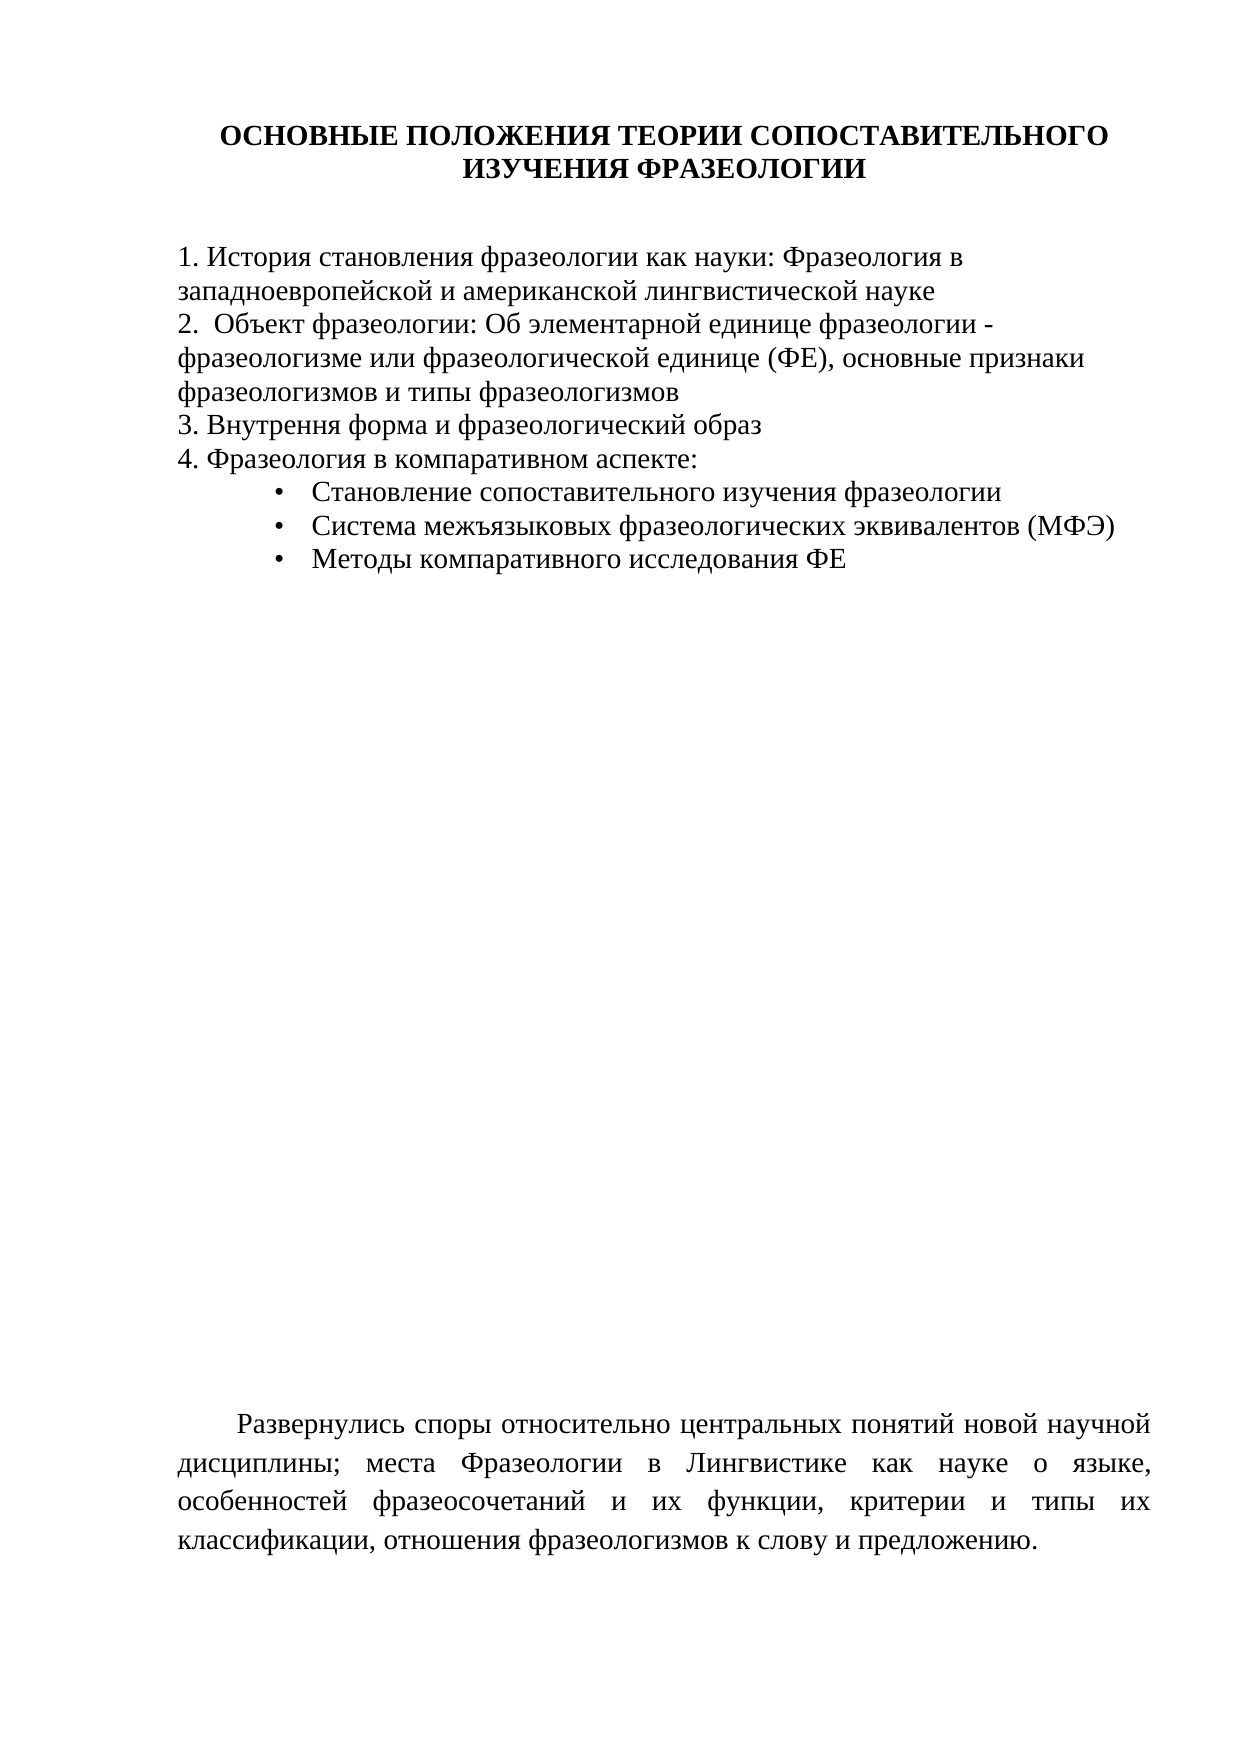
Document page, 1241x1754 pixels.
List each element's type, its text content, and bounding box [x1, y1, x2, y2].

text ОСНОВНЫЕ ПОЛОЖЕНИЯ ТЕОРИИ СОПОСТАВИТЕЛЬНОГО ИЗУЧЕНИЯ ФРАЗЕОЛОГИИ [177, 118, 1152, 185]
list Методы компаративного исследования ФЕ [274, 541, 1152, 575]
text 1. История становления фразеологии как науки: Фразеология в западноевропейской и американской лингвистической науке [177, 239, 1152, 307]
text 4. Фразеология в компаративном аспекте: [177, 441, 1152, 474]
text 2. Объект фразеологии: Об элементарной единице фразеологии - фразеологизме или фразеологической единице (ФЕ), основные признаки фразеологизмов и типы фразеологизмов [177, 307, 1152, 407]
list Становление сопоставительного изучения фразеологии [274, 474, 1152, 508]
list Система межъязыковых фразеологических эквивалентов (МФЭ) [274, 508, 1152, 541]
text 3. Внутрення форма и фразеологический образ [177, 407, 1152, 441]
text Развернулись споры относительно центральных понятий новой научной дисциплины; места Фразеологии в Лингвистике как науке о языке, особенностей фразеосочетаний и их функции, критерии и типы их классификации, отношения фразеологизмов к слову и предложению. [177, 1406, 1152, 1555]
